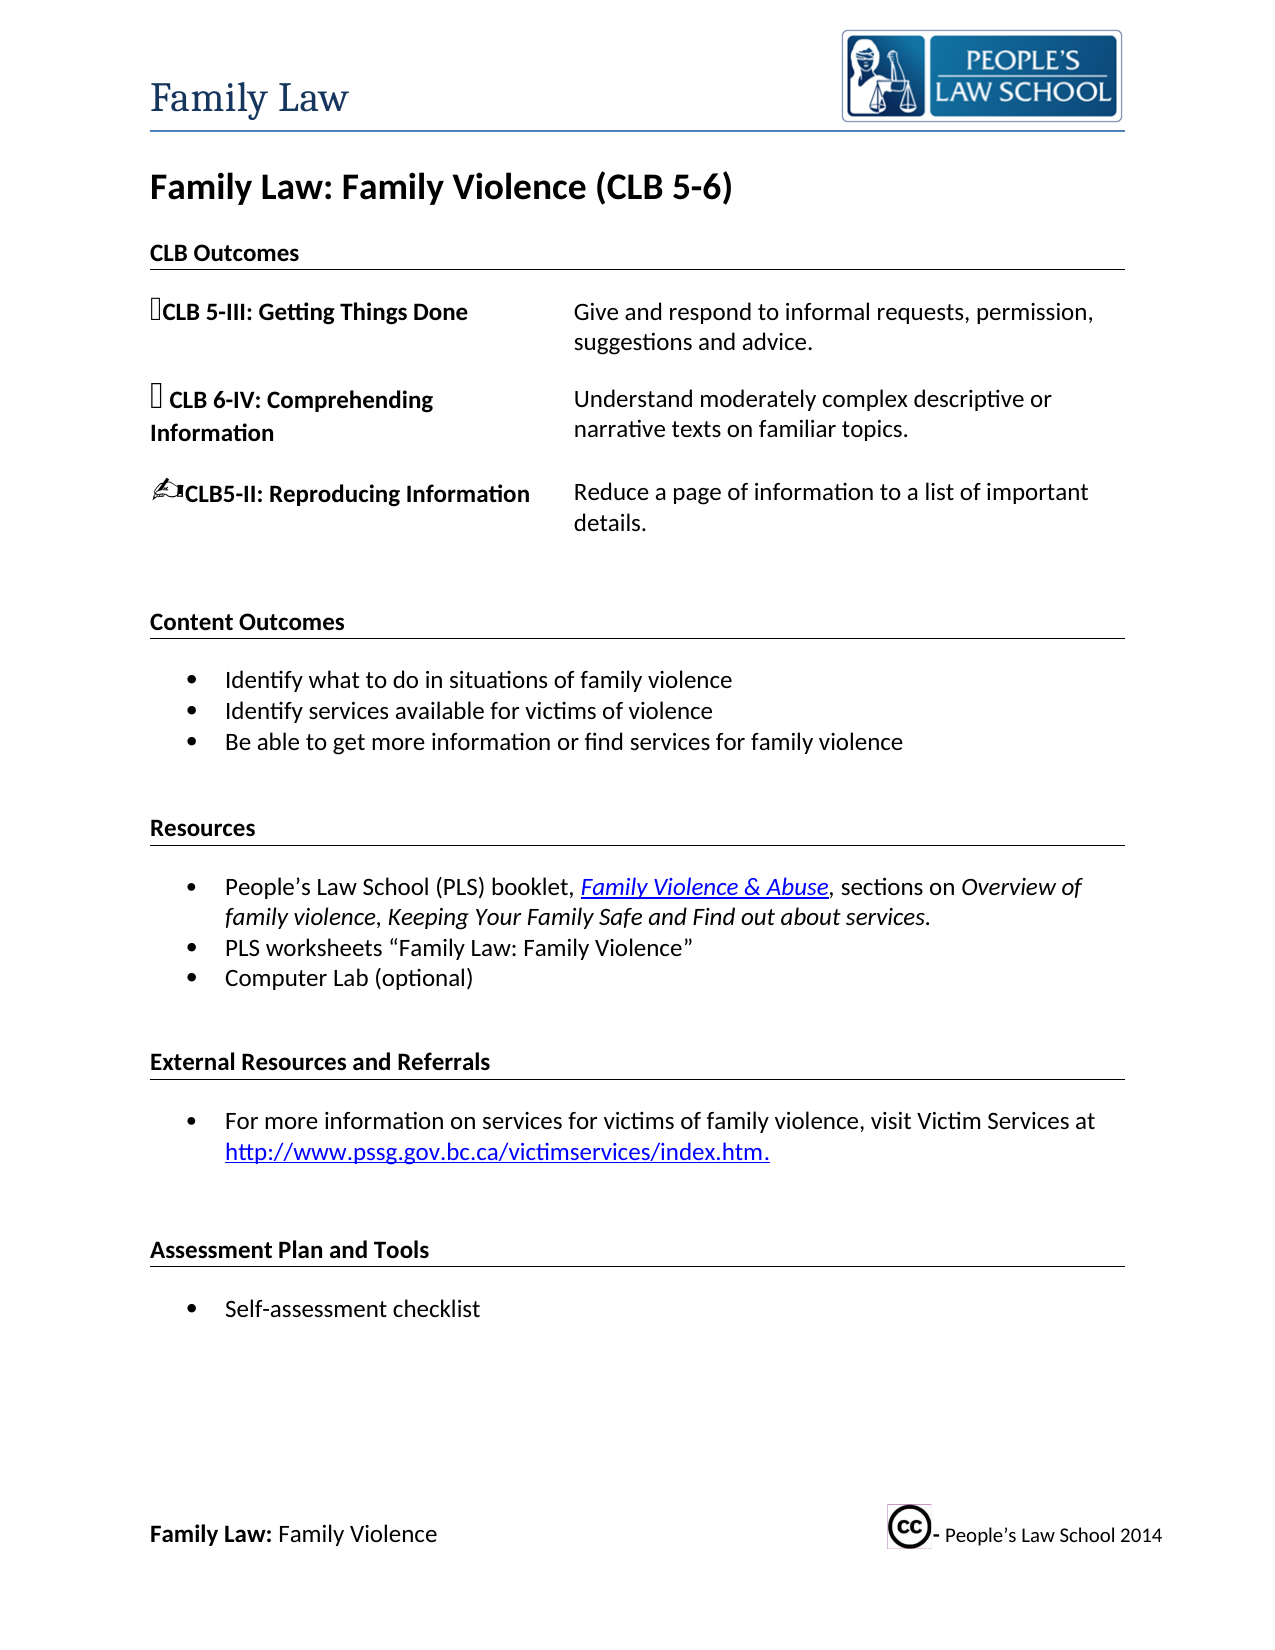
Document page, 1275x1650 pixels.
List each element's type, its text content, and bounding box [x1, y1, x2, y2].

list PLS worksheets “Family Law: Family Violence” [187, 932, 1125, 963]
list Be able to get more information or find services for family violence [187, 726, 1125, 756]
table_cell CLB 6-IV: Comprehending Information [139, 383, 562, 477]
text Family Law: Family Violence (CLB 5-6) [150, 163, 1125, 209]
picture [887, 1504, 932, 1549]
table_cell Understand moderately complex descriptive or narrative texts on familiar topics. [563, 383, 1136, 477]
text Assessment Plan and Tools [150, 1234, 1125, 1266]
list Self-assessment checklist [187, 1293, 1125, 1323]
list Identify services available for victims of violence [187, 695, 1125, 726]
table_cell CLB5-II: Reproducing Information [139, 477, 562, 570]
list For more information on services for victims of family violence, visit Victim Services at http://www.pssg.gov.bc.ca/victimservices/index.htm. [187, 1105, 1125, 1166]
table_cell Reduce a page of information to a list of important details. [563, 477, 1136, 570]
text Content Outcomes [150, 606, 1125, 638]
list Computer Lab (optional) [187, 963, 1125, 993]
text CLB Outcomes [150, 237, 1125, 269]
table_header Give and respond to informal requests, permission, suggestions and advice. [563, 296, 1136, 383]
text Resources [150, 812, 1125, 845]
table_header CLB 5-III: Getting Things Done [139, 296, 562, 383]
list People’s Law School (PLS) booklet, Family Violence & Abuse, sections on Overview of family violence, Keeping Your Family Safe and Find out about services. [187, 871, 1125, 932]
text External Resources and Referrals [150, 1046, 1125, 1079]
list Identify what to do in situations of family violence [187, 665, 1125, 695]
picture [840, 28, 1124, 124]
